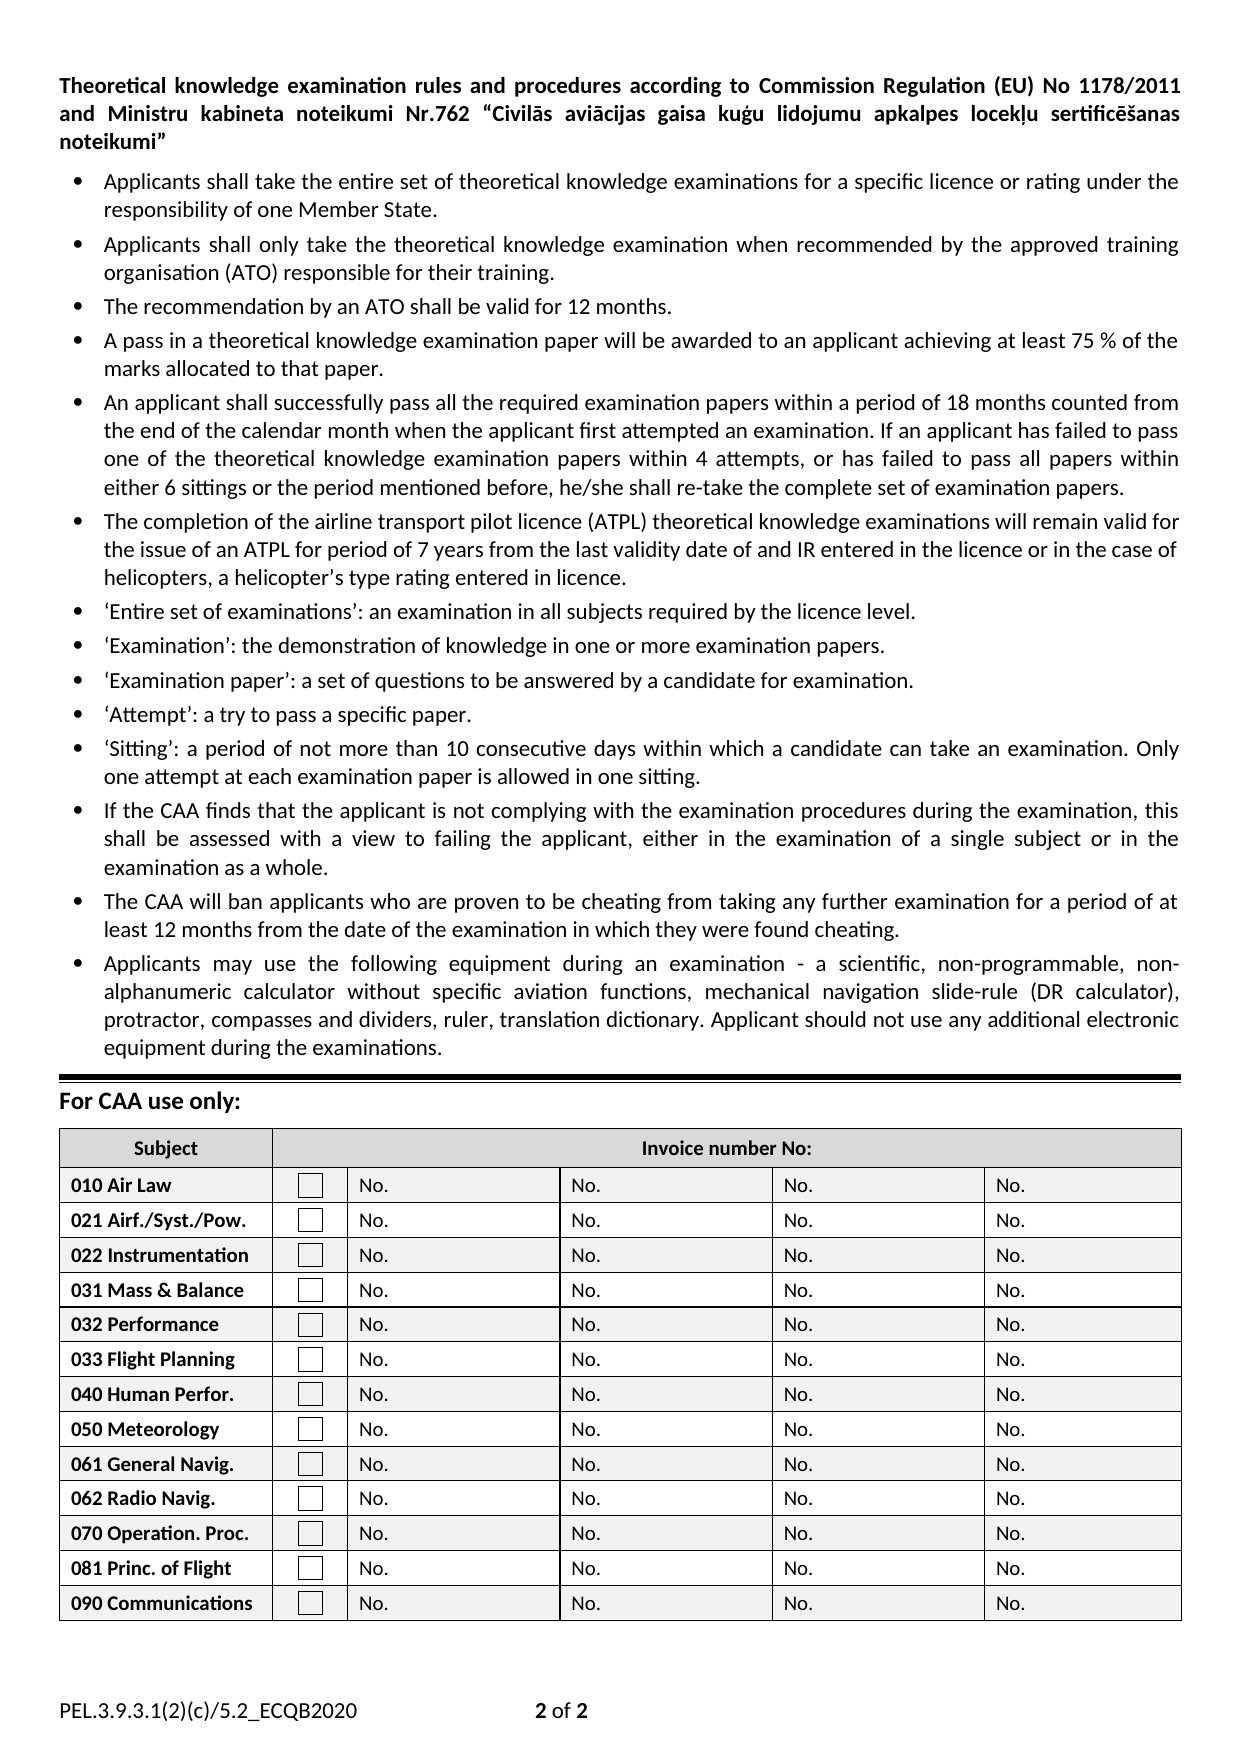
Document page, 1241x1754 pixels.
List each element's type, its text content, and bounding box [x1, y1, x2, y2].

table_cell [273, 1412, 347, 1446]
table_cell [273, 1377, 347, 1411]
table_cell No. [985, 1238, 1181, 1272]
table_cell No. [985, 1447, 1181, 1480]
table_cell [273, 1551, 347, 1585]
list The completion of the airline transport pilot licence (ATPL) theoretical knowledge examinations will remain valid for the issue of an ATPL for period of 7 years from the last validity date of and IR entered in the licence or in the case of helicopters, a helicopter’s type rating entered in licence. [74, 507, 1181, 591]
table_cell No. [348, 1447, 559, 1480]
table_cell 021 Airf./Syst./Pow. [60, 1203, 272, 1237]
table_cell No. [773, 1551, 984, 1585]
table_cell 070 Operation. Proc. [60, 1516, 272, 1550]
table_cell [273, 1273, 347, 1306]
text For CAA use only: [59, 1083, 1181, 1116]
list ‘Attempt’: a try to pass a specific paper. [74, 700, 1181, 728]
table_cell No. [561, 1203, 772, 1237]
table_header Subject [60, 1129, 272, 1167]
list If the CAA finds that the applicant is not complying with the examination procedures during the examination, this shall be assessed with a view to failing the applicant, either in the examination of a single subject or in the examination as a whole. [74, 797, 1181, 881]
table_cell No. [985, 1516, 1181, 1550]
table_cell No. [985, 1203, 1181, 1237]
table_cell 050 Meteorology [60, 1412, 272, 1446]
table_cell No. [985, 1377, 1181, 1411]
list ‘Sitting’: a period of not more than 10 consecutive days within which a candidate can take an examination. Only one attempt at each examination paper is allowed in one sitting. [74, 734, 1181, 790]
table_cell No. [348, 1412, 559, 1446]
table_cell No. [773, 1238, 984, 1272]
list A pass in a theoretical knowledge examination paper will be awarded to an applicant achieving at least 75 % of the marks allocated to that paper. [74, 326, 1181, 382]
table_cell No. [985, 1342, 1181, 1376]
table_cell No. [773, 1481, 984, 1515]
table_cell No. [561, 1481, 772, 1515]
table_cell [273, 1447, 347, 1480]
table_cell No. [348, 1308, 559, 1341]
table_cell [273, 1308, 347, 1341]
table_cell 031 Mass & Balance [60, 1273, 272, 1306]
table_cell No. [348, 1273, 559, 1306]
table_cell No. [773, 1447, 984, 1480]
table_cell No. [773, 1516, 984, 1550]
table_cell No. [985, 1308, 1181, 1341]
table_cell No. [773, 1308, 984, 1341]
table_cell No. [985, 1586, 1181, 1619]
table_cell No. [773, 1412, 984, 1446]
table_cell No. [348, 1551, 559, 1585]
table_cell No. [348, 1342, 559, 1376]
table_cell No. [985, 1551, 1181, 1585]
table_cell No. [348, 1203, 559, 1237]
table_cell 010 Air Law [60, 1168, 272, 1202]
table_cell 081 Princ. of Flight [60, 1551, 272, 1585]
table_cell No. [561, 1308, 772, 1341]
list ‘Examination’: the demonstration of knowledge in one or more examination papers. [74, 631, 1181, 659]
list Applicants may use the following equipment during an examination - a scientific, non-programmable, non-alphanumeric calculator without specific aviation functions, mechanical navigation slide-rule (DR calculator), protractor, compasses and dividers, ruler, translation dictionary. Applicant should not use any additional electronic equipment during the examinations. [74, 949, 1181, 1061]
table_cell No. [348, 1586, 559, 1619]
table_cell No. [561, 1377, 772, 1411]
table_cell [273, 1516, 347, 1550]
table_cell 061 General Navig. [60, 1447, 272, 1480]
table_cell 022 Instrumentation [60, 1238, 272, 1272]
table_cell No. [348, 1168, 559, 1202]
table_cell No. [773, 1586, 984, 1619]
list Applicants shall take the entire set of theoretical knowledge examinations for a specific licence or rating under the responsibility of one Member State. [74, 167, 1181, 223]
table_cell No. [561, 1412, 772, 1446]
list ‘Entire set of examinations’: an examination in all subjects required by the licence level. [74, 597, 1181, 625]
table_cell 062 Radio Navig. [60, 1481, 272, 1515]
table_cell No. [985, 1481, 1181, 1515]
list The recommendation by an ATO shall be valid for 12 months. [74, 292, 1181, 320]
table_cell No. [773, 1273, 984, 1306]
list The CAA will ban applicants who are proven to be cheating from taking any further examination for a period of at least 12 months from the date of the examination in which they were found cheating. [74, 887, 1181, 943]
table_cell No. [348, 1377, 559, 1411]
table_cell 040 Human Perfor. [60, 1377, 272, 1411]
table_cell No. [348, 1516, 559, 1550]
table_cell No. [561, 1586, 772, 1619]
table_cell No. [985, 1273, 1181, 1306]
list An applicant shall successfully pass all the required examination papers within a period of 18 months counted from the end of the calendar month when the applicant first attempted an examination. If an applicant has failed to pass one of the theoretical knowledge examination papers within 4 attempts, or has failed to pass all papers within either 6 sittings or the period mentioned before, he/she shall re-take the complete set of examination papers. [74, 388, 1181, 501]
table_cell No. [561, 1273, 772, 1306]
table_cell [273, 1586, 347, 1619]
table_cell [273, 1168, 347, 1202]
text Theoretical knowledge examination rules and procedures according to Commission Regulation (EU) No 1178/2011 and Ministru kabineta noteikumi Nr.762 “Civilās aviācijas gaisa kuģu lidojumu apkalpes locekļu sertificēšanas noteikumi” [59, 71, 1181, 155]
table_cell No. [561, 1447, 772, 1480]
table_header Invoice number No: [273, 1129, 1181, 1167]
table_cell [273, 1342, 347, 1376]
table_cell No. [773, 1168, 984, 1202]
list Applicants shall only take the theoretical knowledge examination when recommended by the approved training organisation (ATO) responsible for their training. [74, 230, 1181, 286]
table_cell No. [561, 1551, 772, 1585]
table_cell No. [561, 1342, 772, 1376]
table_cell No. [561, 1168, 772, 1202]
table_cell No. [985, 1412, 1181, 1446]
list ‘Examination paper’: a set of questions to be answered by a candidate for examination. [74, 666, 1181, 694]
table_cell No. [348, 1238, 559, 1272]
table_cell 033 Flight Planning [60, 1342, 272, 1376]
table_cell No. [561, 1516, 772, 1550]
table_cell No. [348, 1481, 559, 1515]
table_cell No. [561, 1238, 772, 1272]
table_cell 090 Communications [60, 1586, 272, 1619]
table_cell [273, 1203, 347, 1237]
table_cell No. [985, 1168, 1181, 1202]
table_cell [273, 1481, 347, 1515]
table_cell 032 Performance [60, 1308, 272, 1341]
table_cell No. [773, 1203, 984, 1237]
table_cell [273, 1238, 347, 1272]
table_cell No. [773, 1342, 984, 1376]
table_cell No. [773, 1377, 984, 1411]
